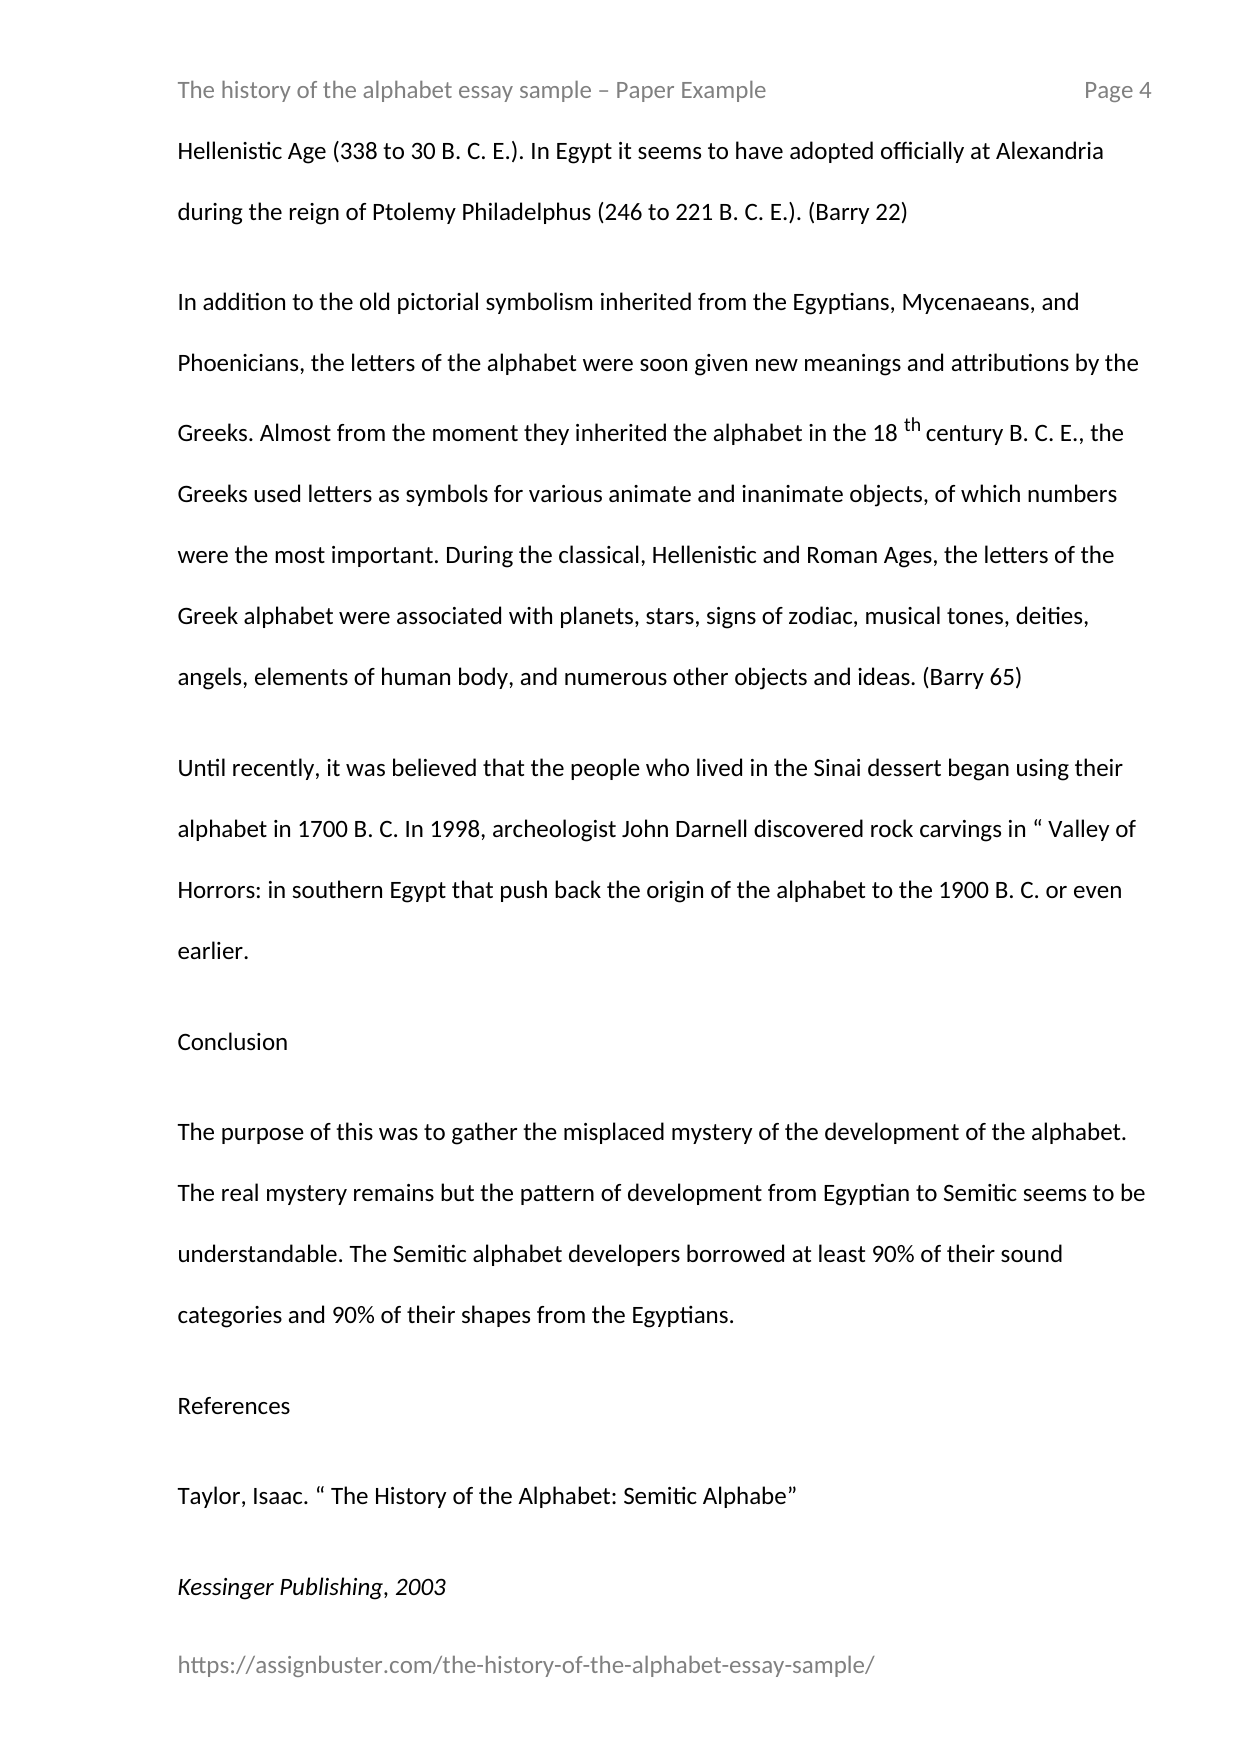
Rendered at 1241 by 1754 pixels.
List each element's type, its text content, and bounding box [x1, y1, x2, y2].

text References [177, 1390, 1152, 1420]
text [177, 135, 1152, 226]
text Taylor, Isaac. “ The History of the Alphabet: Semitic Alphabe” [177, 1480, 1152, 1511]
text Until recently, it was believed that the people who lived in the Sinai dessert began using their alphabet in 1700 B. C. In 1998, archeologist John Darnell discovered rock carvings in “ Valley of Horrors: in southern Egypt that push back the origin of the alphabet to the 1900 B. C. or even earlier. [177, 752, 1152, 966]
text The purpose of this was to gather the misplaced mystery of the development of the alphabet. The real mystery remains but the pattern of development from Egyptian to Semitic seems to be understandable. The Semitic alphabet developers borrowed at least 90% of their sound categories and 90% of their shapes from the Egyptians. [177, 1116, 1152, 1330]
text Kessinger Publishing, 2003 [177, 1571, 1152, 1601]
text Conclusion [177, 1026, 1152, 1056]
text In addition to the old pictorial symbolism inherited from the Egyptians, Mycenaeans, and Phoenicians, the letters of the alphabet were soon given new meanings and attributions by the Greeks. Almost from the moment they inherited the alphabet in the 18 th century B. C. E., the Greeks used letters as symbols for various animate and inanimate objects, of which numbers were the most important. During the classical, Hellenistic and Roman Ages, the letters of the Greek alphabet were associated with planets, stars, signs of zodiac, musical tones, deities, angels, elements of human body, and numerous other objects and ideas. (Barry 65) [177, 286, 1152, 692]
